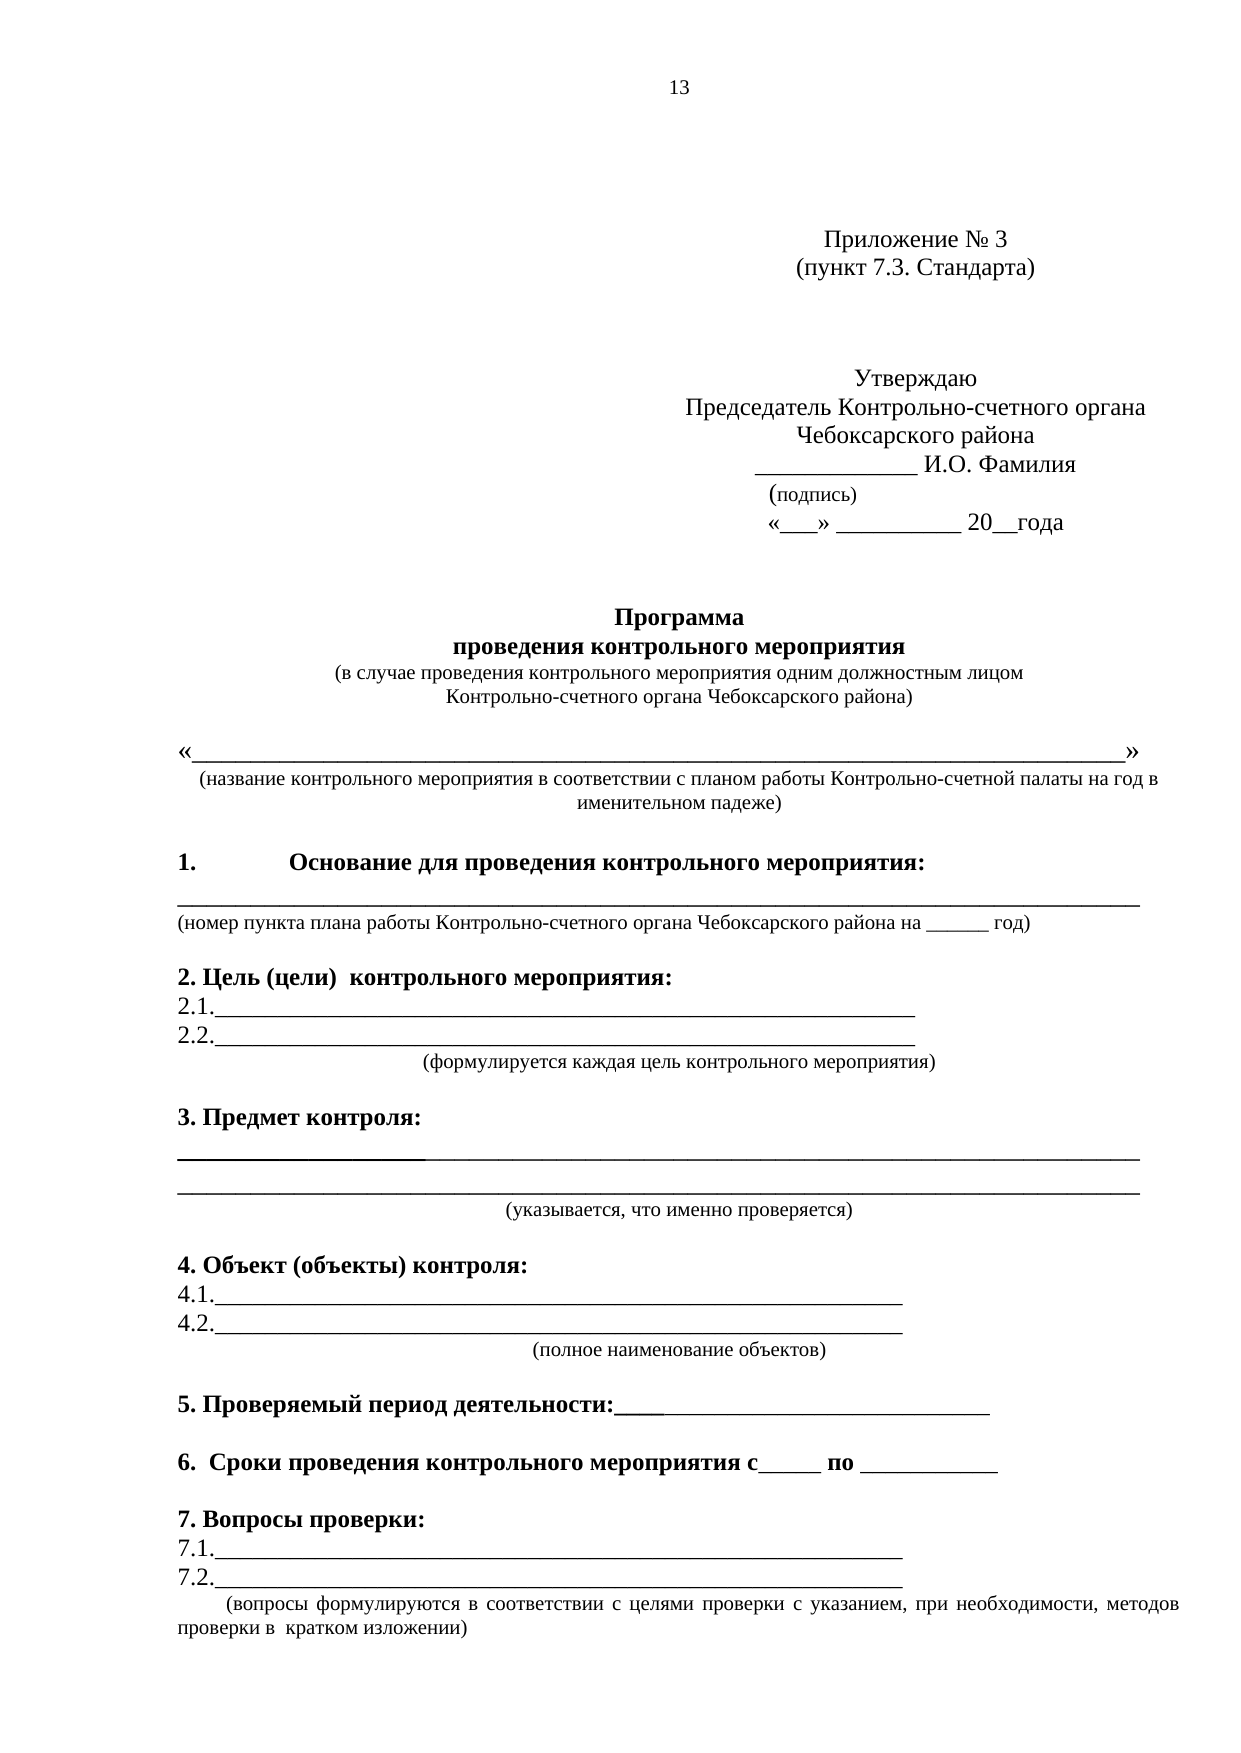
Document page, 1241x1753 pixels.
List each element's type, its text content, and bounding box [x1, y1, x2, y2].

text 7.1._______________________________________________________ [177, 1533, 1181, 1562]
text 2.2.________________________________________________________ [177, 1020, 1181, 1049]
text Утверждаю [650, 363, 1181, 392]
text Контрольно-счетного органа Чебоксарского района) [177, 684, 1181, 708]
subtitle Председатель Контрольно-счетного органа Чебоксарского района [650, 392, 1181, 449]
text (номер пункта плана работы Контрольно-счетного органа Чебоксарского района на ______ год) [177, 910, 1181, 934]
text (формулируется каждая цель контрольного мероприятия) [177, 1049, 1181, 1073]
text 4. Объект (объекты) контроля: [177, 1250, 1181, 1279]
text 3. Предмет контроля: __________________________________________________________________ [177, 1102, 1181, 1164]
text __________________________________________________________________ [177, 876, 1181, 910]
text (в случае проведения контрольного мероприятия одним должностным лицом [177, 660, 1181, 684]
text проведения контрольного мероприятия [177, 631, 1181, 660]
list Основание для проведения контрольного мероприятия: [177, 847, 1181, 876]
text 6. Сроки проведения контрольного мероприятия с_____ по ___________ [177, 1447, 1181, 1476]
text 4.2._______________________________________________________ [177, 1308, 1181, 1336]
text «___» __________ 20__года [650, 507, 1181, 535]
text (полное наименование объектов) [177, 1336, 1181, 1361]
text (указывается, что именно проверяется) [177, 1197, 1181, 1221]
text 7. Вопросы проверки: [177, 1504, 1181, 1533]
text 4.1._______________________________________________________ [177, 1279, 1181, 1308]
text (вопросы формулируются в соответствии с целями проверки с указанием, при необходимости, методов проверки в кратком изложении) [177, 1591, 1181, 1639]
text (название контрольного мероприятия в соответствии с планом работы Контрольно-счетной палаты на год в именительном падеже) [177, 766, 1181, 814]
text 2. Цель (цели) контрольного мероприятия: [177, 962, 1181, 991]
text (подпись) [650, 478, 1181, 507]
text Приложение № 3 [650, 224, 1181, 252]
text (пункт 7.3. Стандарта) [650, 252, 1181, 281]
text 5. Проверяемый период деятельности:______________________________ [177, 1389, 1181, 1418]
text __________________________________________________________________ [177, 1164, 1181, 1197]
subtitle Программа [177, 602, 1181, 631]
text 2.1.________________________________________________________ [177, 991, 1181, 1020]
text «________________________________________________________________» [177, 732, 1181, 766]
text 7.2._______________________________________________________ [177, 1562, 1181, 1591]
text _____________ И.О. Фамилия [650, 449, 1181, 478]
